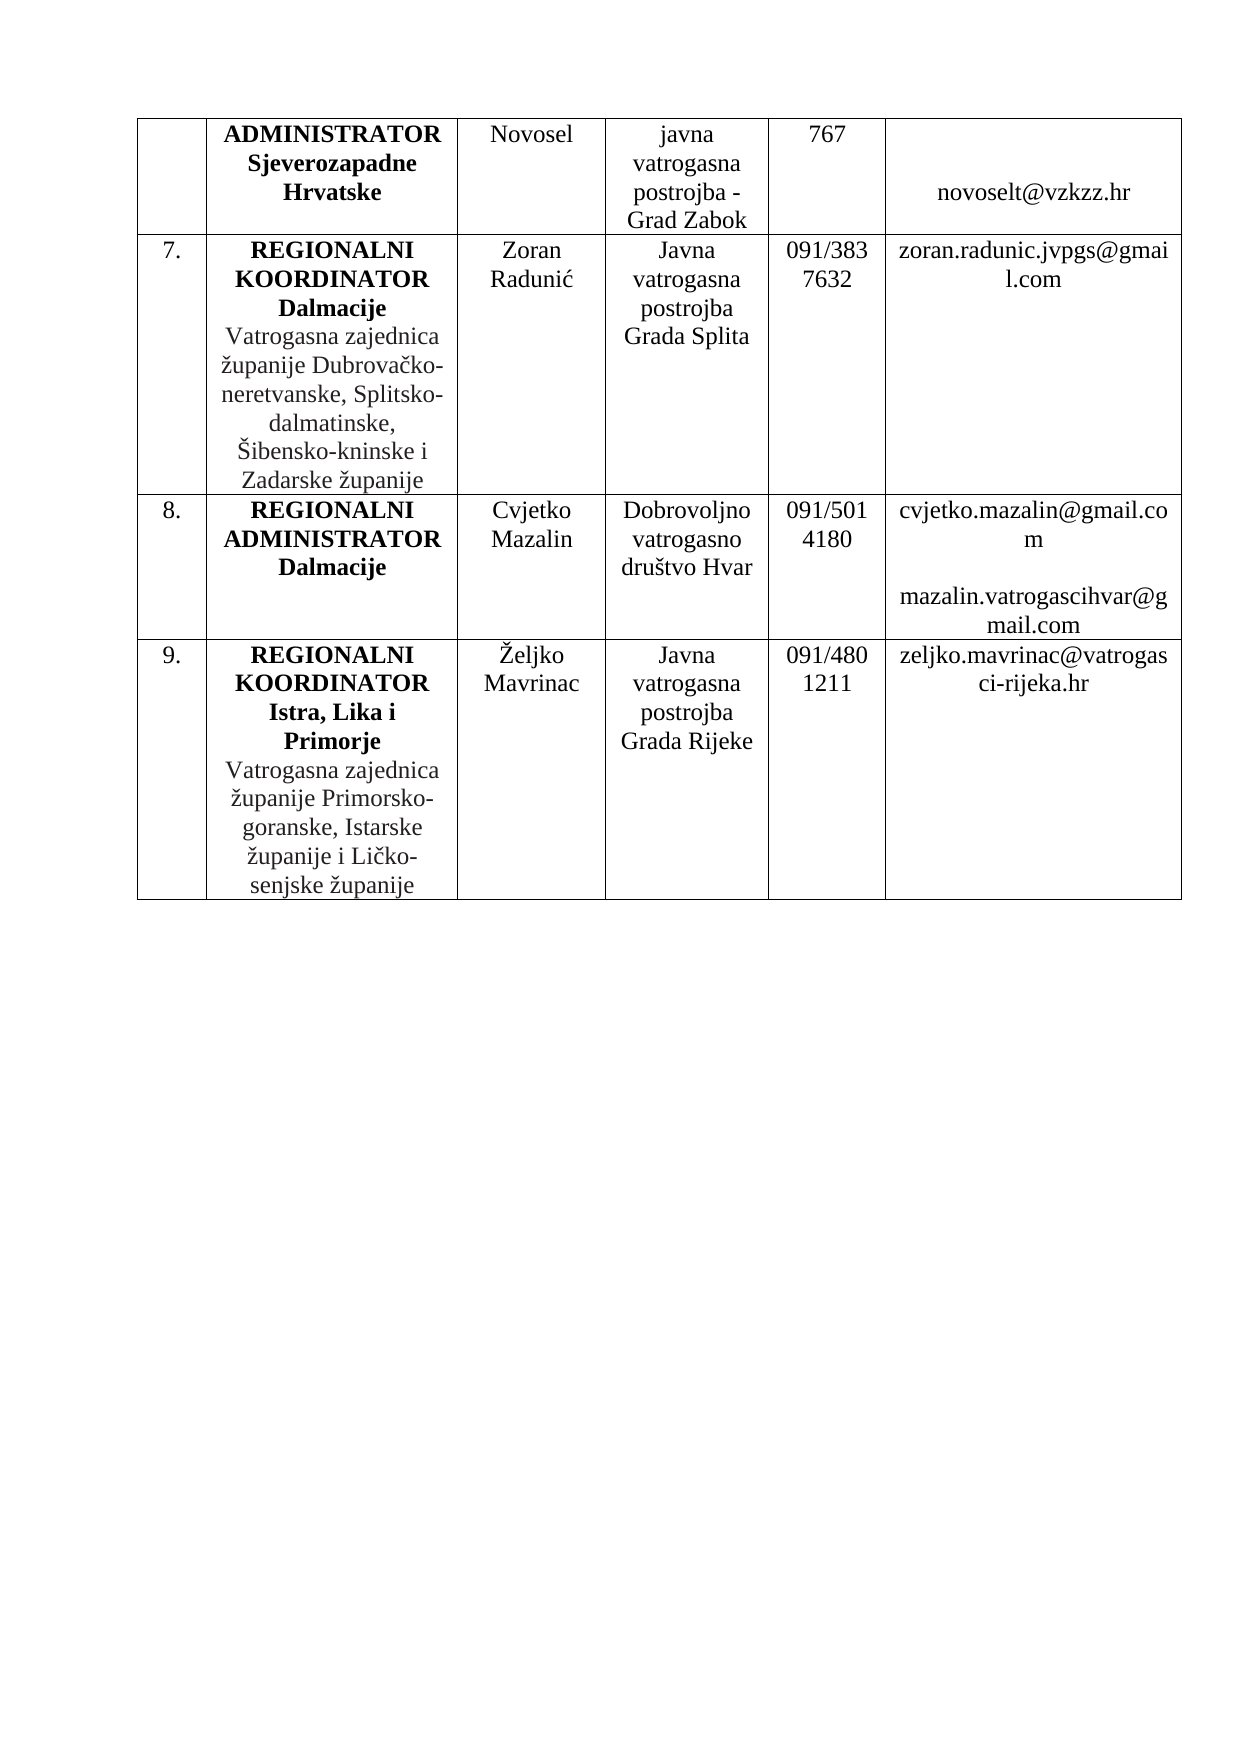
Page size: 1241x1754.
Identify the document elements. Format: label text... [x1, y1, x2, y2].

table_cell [606, 119, 768, 234]
table_cell 091/480 1211 [769, 640, 885, 898]
table_cell cvjetko.mazalin@gmail.com mazalin.vatrogascihvar@gmail.com [886, 495, 1181, 639]
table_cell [886, 119, 1181, 234]
table_cell Zoran Radunić [458, 235, 605, 494]
table_cell Tomislav Novosel [458, 119, 605, 234]
table_cell REGIONALNI KOORDINATOR Dalmacije Vatrogasna zajednica županije Dubrovačko-neretvanske, Splitsko-dalmatinske, Šibensko-kninske i Zadarske županije [207, 235, 457, 494]
table_cell Javna vatrogasna postrojba Grada Splita [606, 235, 768, 494]
table_cell 6. [138, 119, 206, 234]
table_cell zoran.radunic.jvpgs@gmail.com [886, 235, 1181, 494]
table_cell 091/501 4180 [769, 495, 885, 639]
table_cell REGIONALNI KOORDINATOR Istra, Lika i Primorje Vatrogasna zajednica županije Primorsko-goranske, Istarske županije i Ličko-senjske županije [207, 640, 457, 898]
table_cell 7. [138, 235, 206, 494]
table_cell 8. [138, 495, 206, 639]
table_cell 098/702 767 [769, 119, 885, 234]
table_cell Željko Mavrinac [458, 640, 605, 898]
table_cell Dobrovoljno vatrogasno društvo Hvar [606, 495, 768, 639]
table_cell REGIONALNI ADMINISTRATOR Dalmacije [207, 495, 457, 639]
table_cell zeljko.mavrinac@vatrogasci-rijeka.hr [886, 640, 1181, 898]
table_cell Javna vatrogasna postrojba Grada Rijeke [606, 640, 768, 898]
table_cell 091/383 7632 [769, 235, 885, 494]
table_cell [207, 119, 457, 234]
table_cell Cvjetko Mazalin [458, 495, 605, 639]
table_cell 9. [138, 640, 206, 898]
